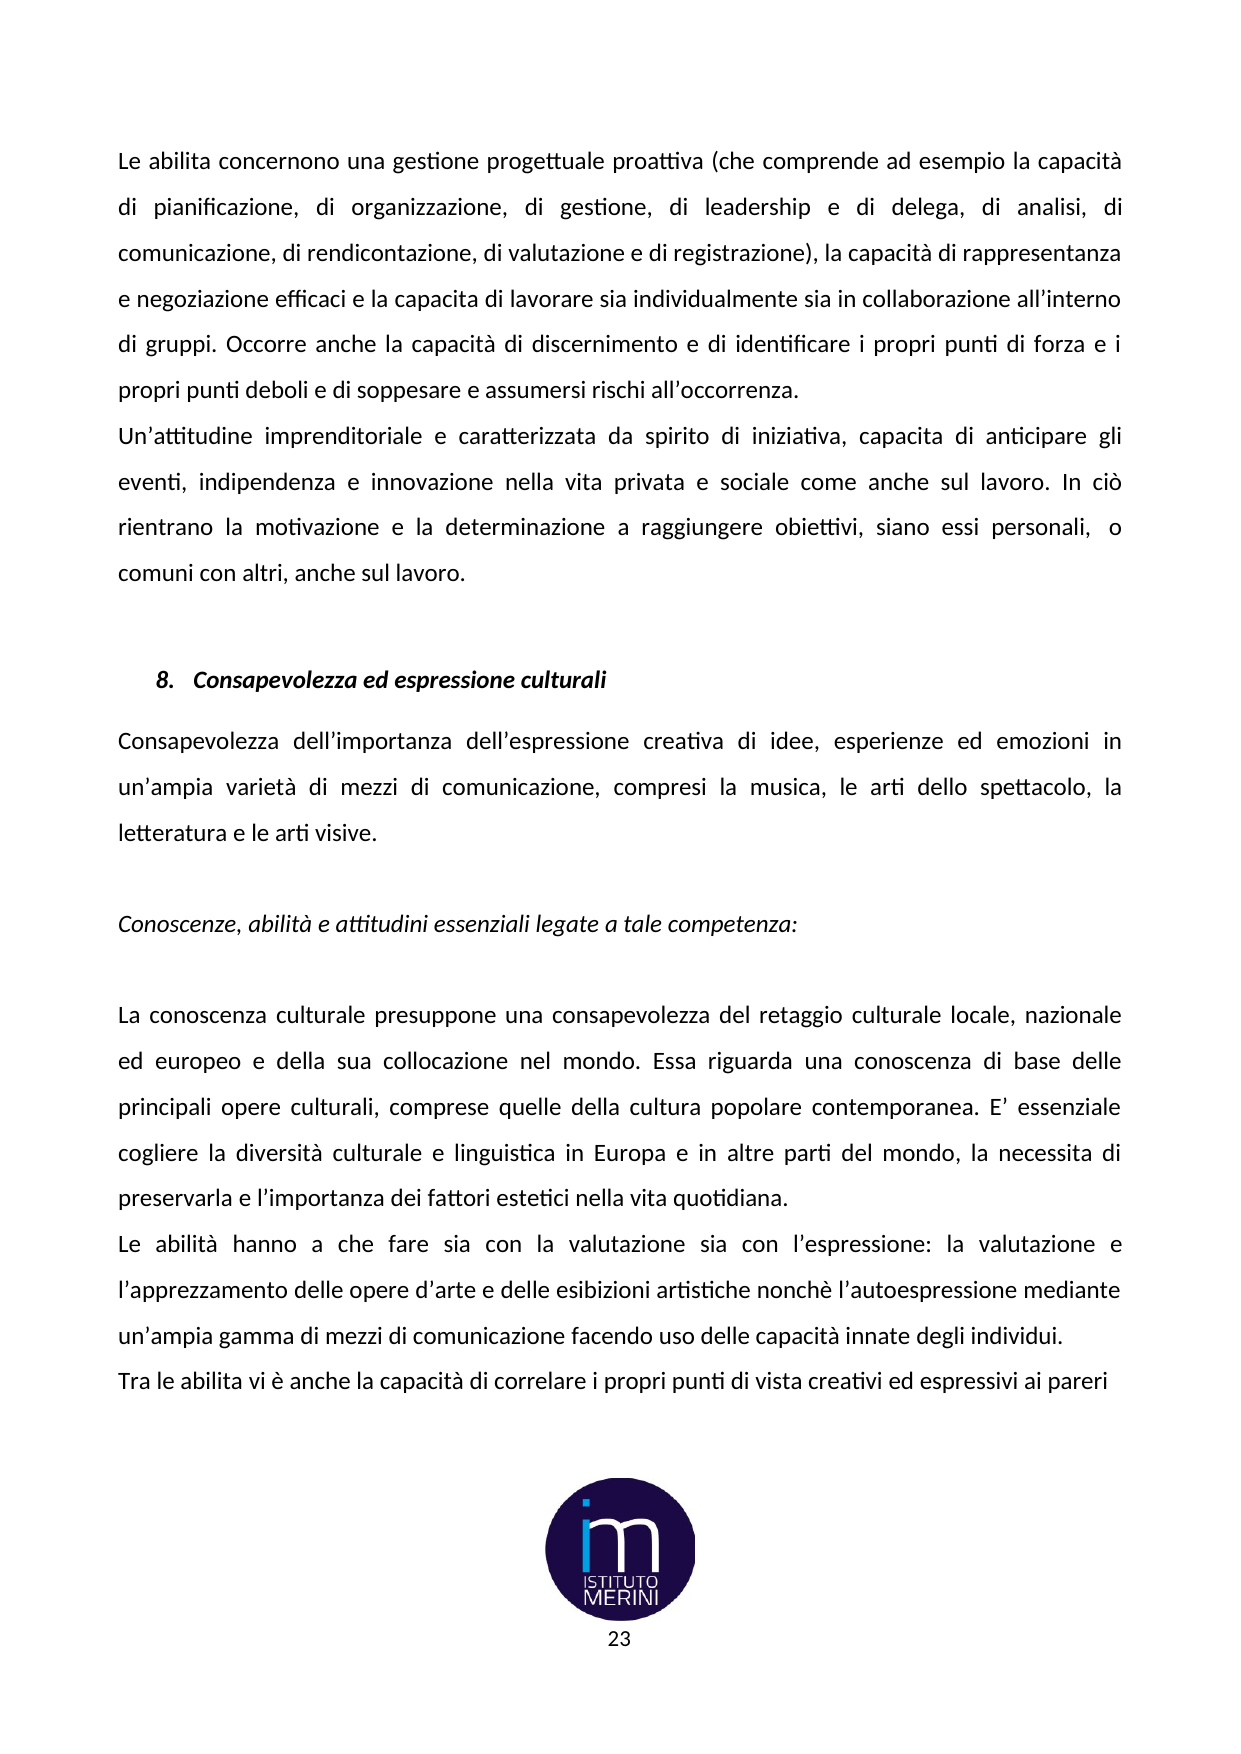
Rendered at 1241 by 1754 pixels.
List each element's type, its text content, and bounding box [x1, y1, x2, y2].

text Le abilità hanno a che fare sia con la valutazione sia con l’espressione: la valutazione e l’apprezzamento delle opere d’arte e delle esibizioni artistiche nonchè l’autoespressione mediante un’ampia gamma di mezzi di comunicazione facendo uso delle capacità innate degli individui. [118, 1228, 1122, 1350]
subtitle Consapevolezza ed espressione culturali [155, 664, 1167, 695]
text Le abilita concernono una gestione progettuale proattiva (che comprende ad esempio la capacità di pianificazione, di organizzazione, di gestione, di leadership e di delega, di analisi, di comunicazione, di rendicontazione, di valutazione e di registrazione), la capacità di rappresentanza e negoziazione efficaci e la capacita di lavorare sia individualmente sia in collaborazione all’interno di gruppi. Occorre anche la capacità di discernimento e di identificare i propri punti di forza e i propri punti deboli e di soppesare e assumersi rischi all’occorrenza. [118, 146, 1123, 405]
text Un’attitudine imprenditoriale e caratterizzata da spirito di iniziativa, capacita di anticipare gli eventi, indipendenza e innovazione nella vita privata e sociale come anche sul lavoro. In ciò rientrano la motivazione e la determinazione a raggiungere obiettivi, siano essi personali, o comuni con altri, anche sul lavoro. [118, 420, 1123, 588]
text La conoscenza culturale presuppone una consapevolezza del retaggio culturale locale, nazionale ed europeo e della sua collocazione nel mondo. Essa riguarda una conoscenza di base delle principali opere culturali, comprese quelle della cultura popolare contemporanea. E’ essenziale cogliere la diversità culturale e linguistica in Europa e in altre parti del mondo, la necessita di preservarla e l’importanza dei fattori estetici nella vita quotidiana. [118, 999, 1123, 1213]
text Consapevolezza dell’importanza dell’espressione creativa di idee, esperienze ed emozioni in un’ampia varietà di mezzi di comunicazione, compresi la musica, le arti dello spettacolo, la letteratura e le arti visive. [118, 725, 1122, 847]
text Conoscenze, abilità e attitudini essenziali legate a tale competenza: [118, 908, 1167, 938]
picture [545, 1478, 695, 1621]
text Tra le abilita vi è anche la capacità di correlare i propri punti di vista creativi ed espressivi ai pareri [118, 1366, 1167, 1396]
